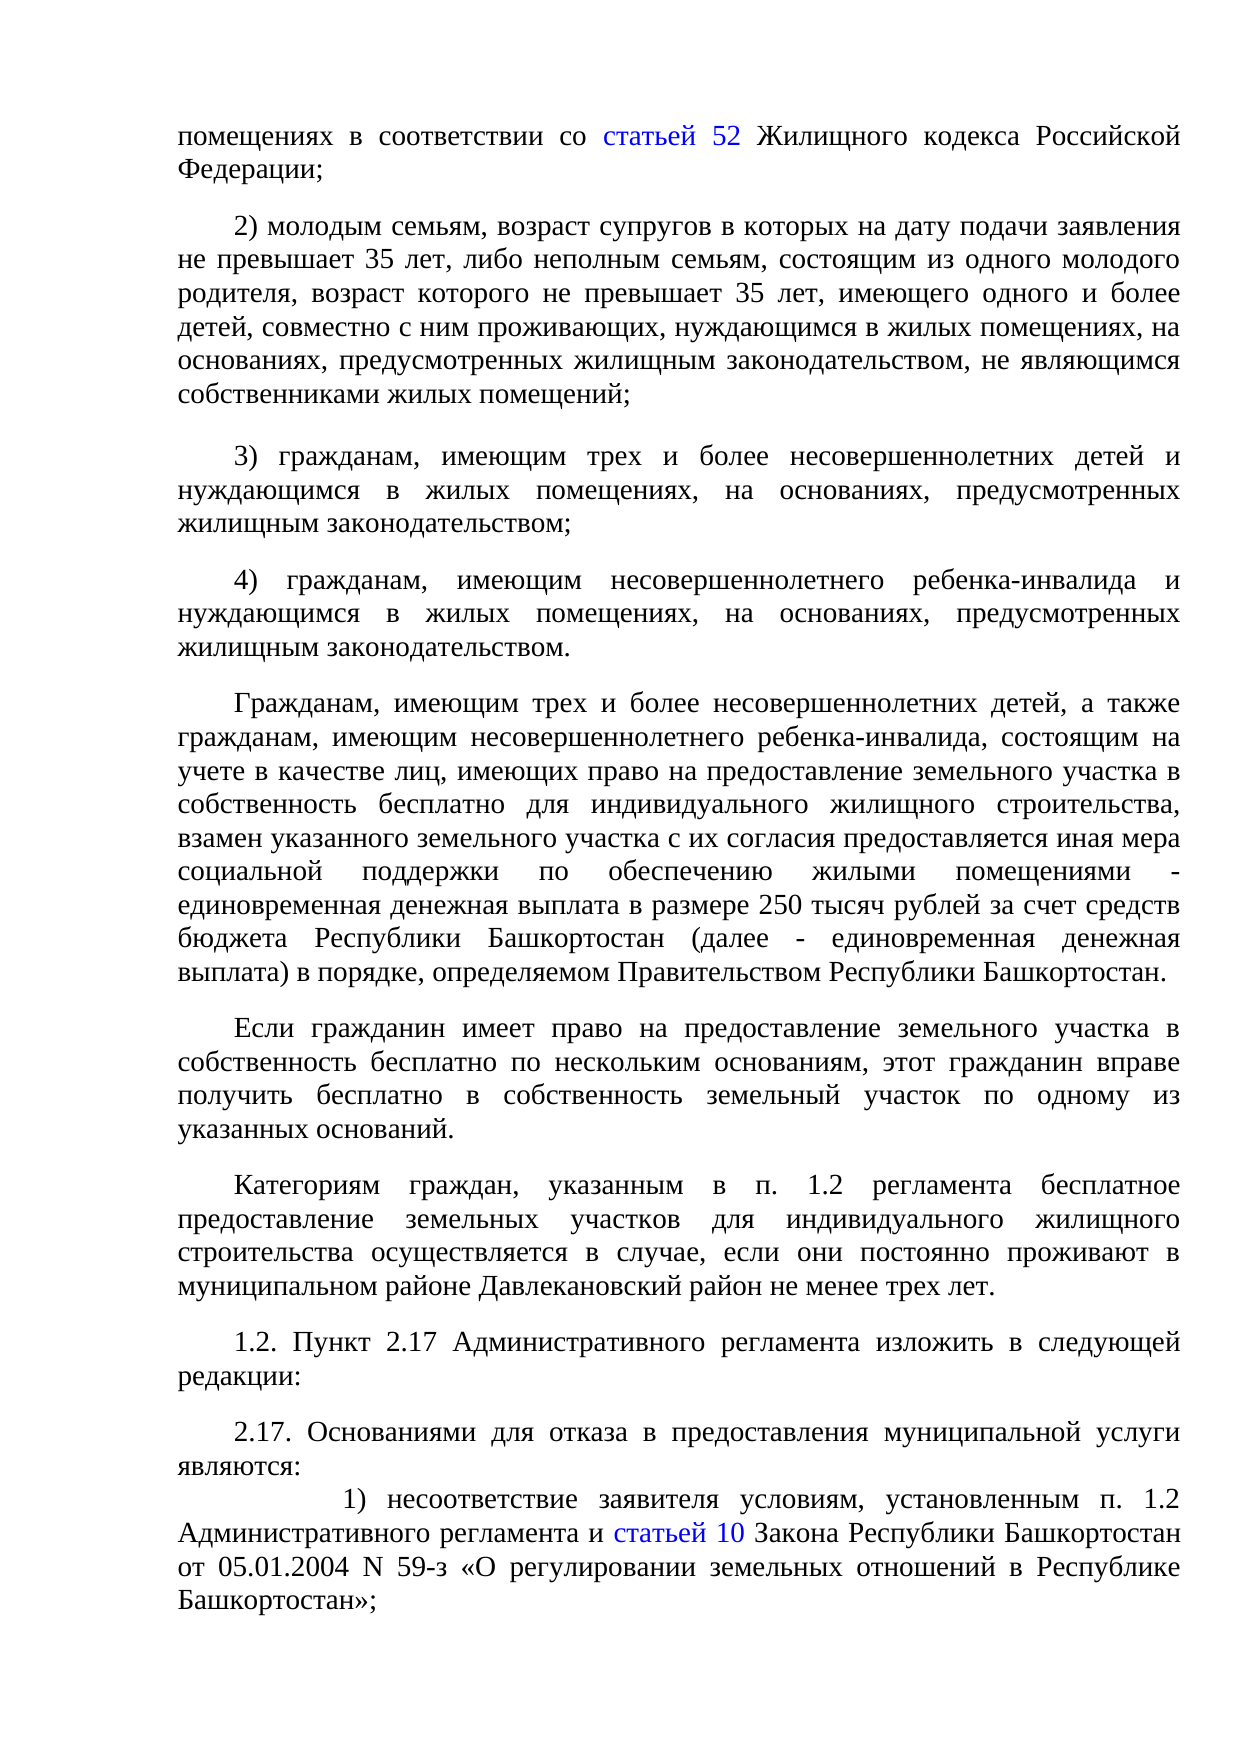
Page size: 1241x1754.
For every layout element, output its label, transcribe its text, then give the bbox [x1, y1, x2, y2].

text 1.2. Пункт 2.17 Административного регламента изложить в следующей редакции: [177, 1324, 1181, 1392]
text 1) несоответствие заявителя условиям, установленным п. 1.2 Административного регламента и статьей 10 Закона Республики Башкортостан от 05.01.2004 N 59-з «О регулировании земельных отношений в Республике Башкортостан»; [177, 1482, 1181, 1616]
text 3) гражданам, имеющим трех и более несовершеннолетних детей и нуждающимся в жилых помещениях, на основаниях, предусмотренных жилищным законодательством; [177, 438, 1181, 539]
text 4) гражданам, имеющим несовершеннолетнего ребенка-инвалида и нуждающимся в жилых помещениях, на основаниях, предусмотренных жилищным законодательством. [177, 562, 1181, 663]
text Категориям граждан, указанным в п. 1.2 регламента бесплатное предоставление земельных участков для индивидуального жилищного строительства осуществляется в случае, если они постоянно проживают в муниципальном районе Давлекановский район не менее трех лет. [177, 1167, 1181, 1302]
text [177, 118, 1181, 185]
text 2) молодым семьям, возраст супругов в которых на дату подачи заявления не превышает 35 лет, либо неполным семьям, состоящим из одного молодого родителя, возраст которого не превышает 35 лет, имеющего одного и более детей, совместно с ним проживающих, нуждающимся в жилых помещениях, на основаниях, предусмотренных жилищным законодательством, не являющимся собственниками жилых помещений; [177, 208, 1181, 409]
text 2.17. Основаниями для отказа в предоставления муниципальной услуги являются: [177, 1414, 1181, 1482]
text Гражданам, имеющим трех и более несовершеннолетних детей, а также гражданам, имеющим несовершеннолетнего ребенка-инвалида, состоящим на учете в качестве лиц, имеющих право на предоставление земельного участка в собственность бесплатно для индивидуального жилищного строительства, взамен указанного земельного участка с их согласия предоставляется иная мера социальной поддержки по обеспечению жилыми помещениями - единовременная денежная выплата в размере 250 тысяч рублей за счет средств бюджета Республики Башкортостан (далее - единовременная денежная выплата) в порядке, определяемом Правительством Республики Башкортостан. [177, 686, 1181, 987]
text Если гражданин имеет право на предоставление земельного участка в собственность бесплатно по нескольким основаниям, этот гражданин вправе получить бесплатно в собственность земельный участок по одному из указанных оснований. [177, 1010, 1181, 1144]
